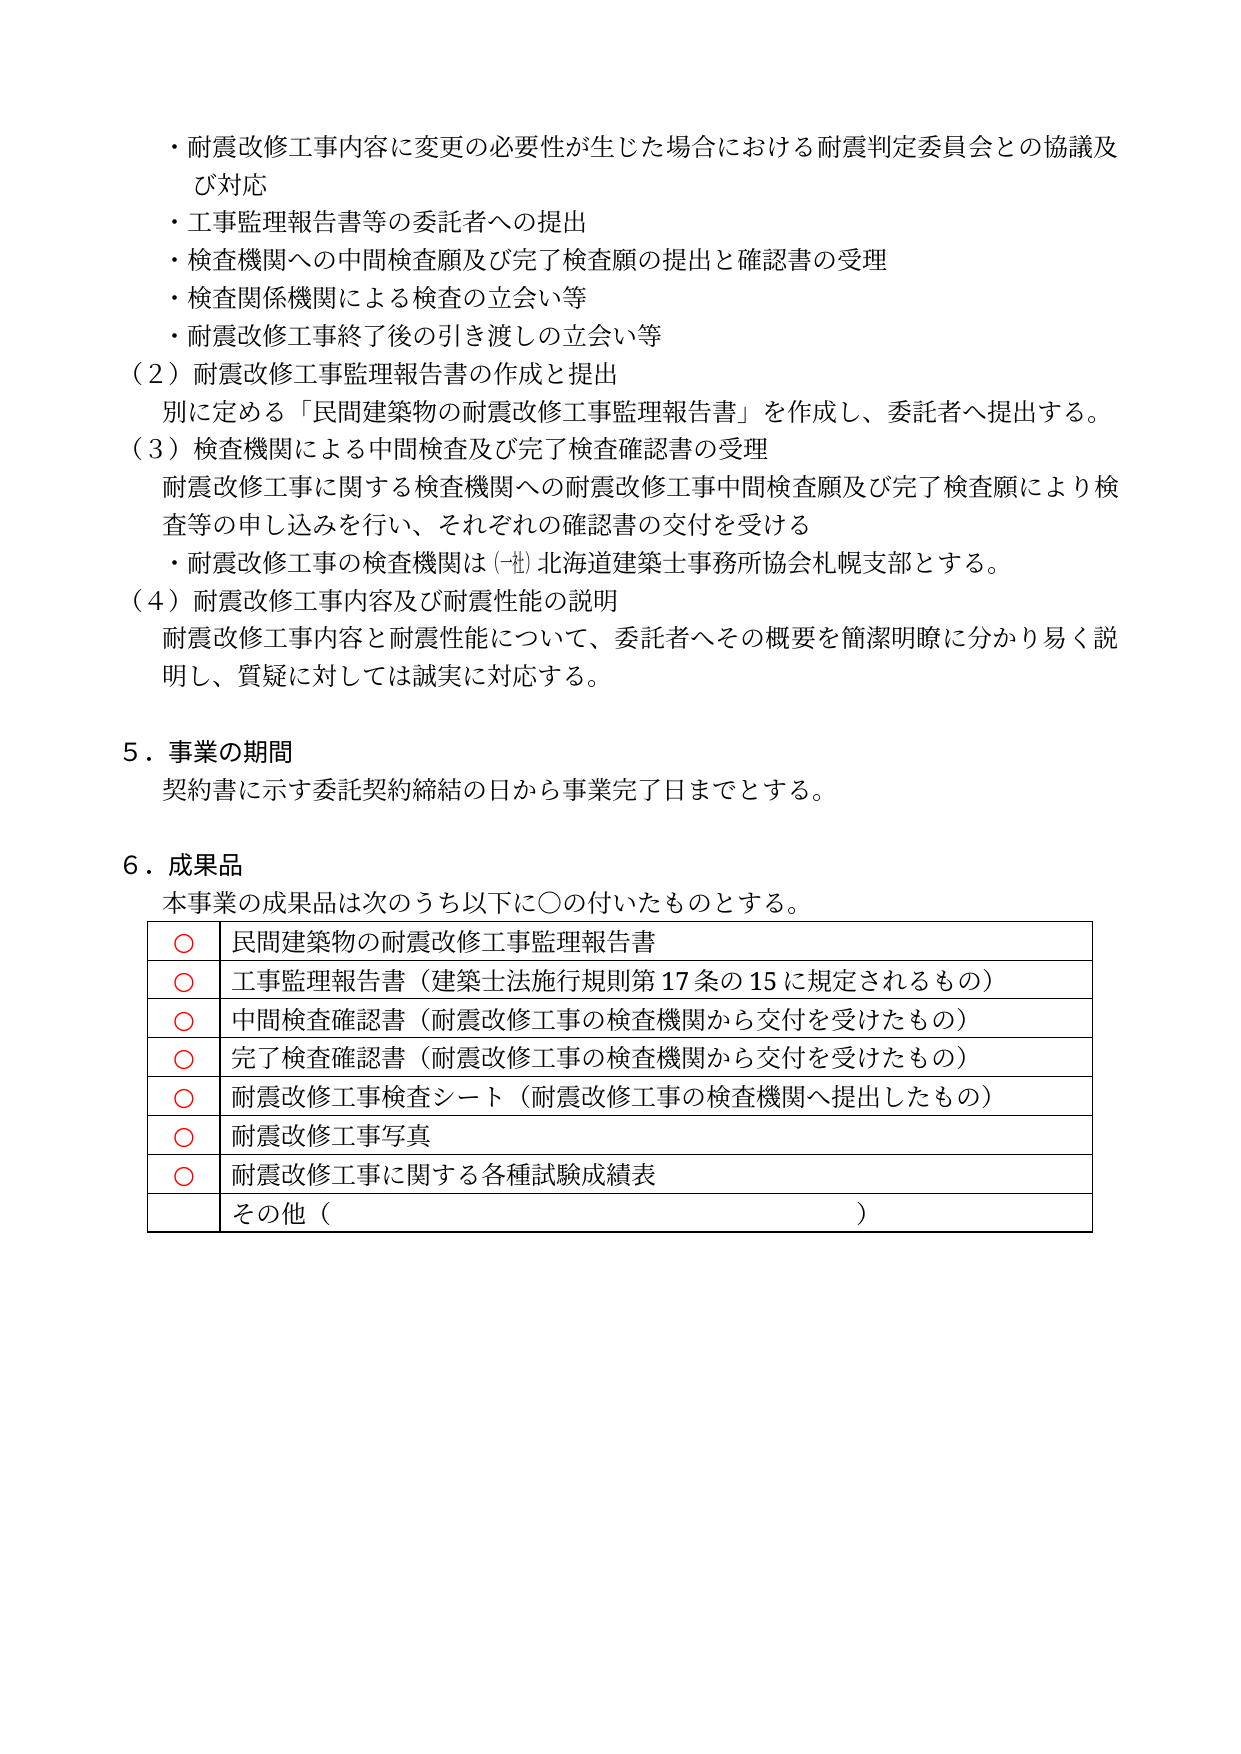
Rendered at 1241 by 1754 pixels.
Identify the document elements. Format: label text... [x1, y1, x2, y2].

text ・耐震改修工事の検査機関は（一社）北海道建築士事務所協会札幌支部とする。 [162, 542, 1122, 580]
text ６．成果品 [118, 845, 1122, 883]
table_cell ○ [148, 1038, 219, 1076]
text 耐震改修工事に関する検査機関への耐震改修工事中間検査願及び完了検査願により検査等の申し込みを行い、それぞれの確認書の交付を受ける [162, 467, 1122, 542]
table_cell ○ [148, 1077, 219, 1115]
text （３）検査機関による中間検査及び完了検査確認書の受理 [118, 429, 1122, 467]
table_cell 中間検査確認書（耐震改修工事の検査機関から交付を受けたもの） [221, 999, 1092, 1037]
table_cell ○ [148, 999, 219, 1037]
text （４）耐震改修工事内容及び耐震性能の説明 [118, 580, 1122, 618]
text 契約書に示す委託契約締結の日から事業完了日までとする。 [118, 769, 1122, 807]
table_cell その他（ ） [221, 1194, 1092, 1231]
table_cell ○ [148, 1116, 219, 1154]
table_cell 完了検査確認書（耐震改修工事の検査機関から交付を受けたもの） [221, 1038, 1092, 1076]
table_cell ○ [148, 961, 219, 998]
table_cell 耐震改修工事に関する各種試験成績表 [221, 1155, 1092, 1193]
text 別に定める「民間建築物の耐震改修工事監理報告書」を作成し、委託者へ提出する。 [162, 391, 1122, 429]
text ５．事業の期間 [118, 732, 1122, 769]
text ・検査関係機関による検査の立会い等 [162, 278, 1122, 316]
text （２）耐震改修工事監理報告書の作成と提出 [118, 353, 1122, 391]
text ・工事監理報告書等の委託者への提出 [162, 202, 1122, 240]
text 耐震改修工事内容と耐震性能について、委託者へその概要を簡潔明瞭に分かり易く説明し、質疑に対しては誠実に対応する。 [162, 618, 1122, 694]
text ・耐震改修工事終了後の引き渡しの立会い等 [162, 316, 1122, 353]
text ・耐震改修工事内容に変更の必要性が生じた場合における耐震判定委員会との協議及び対応 [162, 127, 1122, 202]
table_cell 工事監理報告書（建築士法施行規則第17条の15に規定されるもの） [221, 961, 1092, 998]
text ・検査機関への中間検査願及び完了検査願の提出と確認書の受理 [162, 240, 1122, 278]
text 本事業の成果品は次のうち以下に○の付いたものとする。 [118, 883, 1122, 921]
table_header 民間建築物の耐震改修工事監理報告書 [221, 922, 1092, 959]
table_header ○ [148, 922, 219, 959]
table_cell ○ [148, 1155, 219, 1193]
table_cell [148, 1194, 219, 1231]
table_cell 耐震改修工事検査シート（耐震改修工事の検査機関へ提出したもの） [221, 1077, 1092, 1115]
table_cell 耐震改修工事写真 [221, 1116, 1092, 1154]
